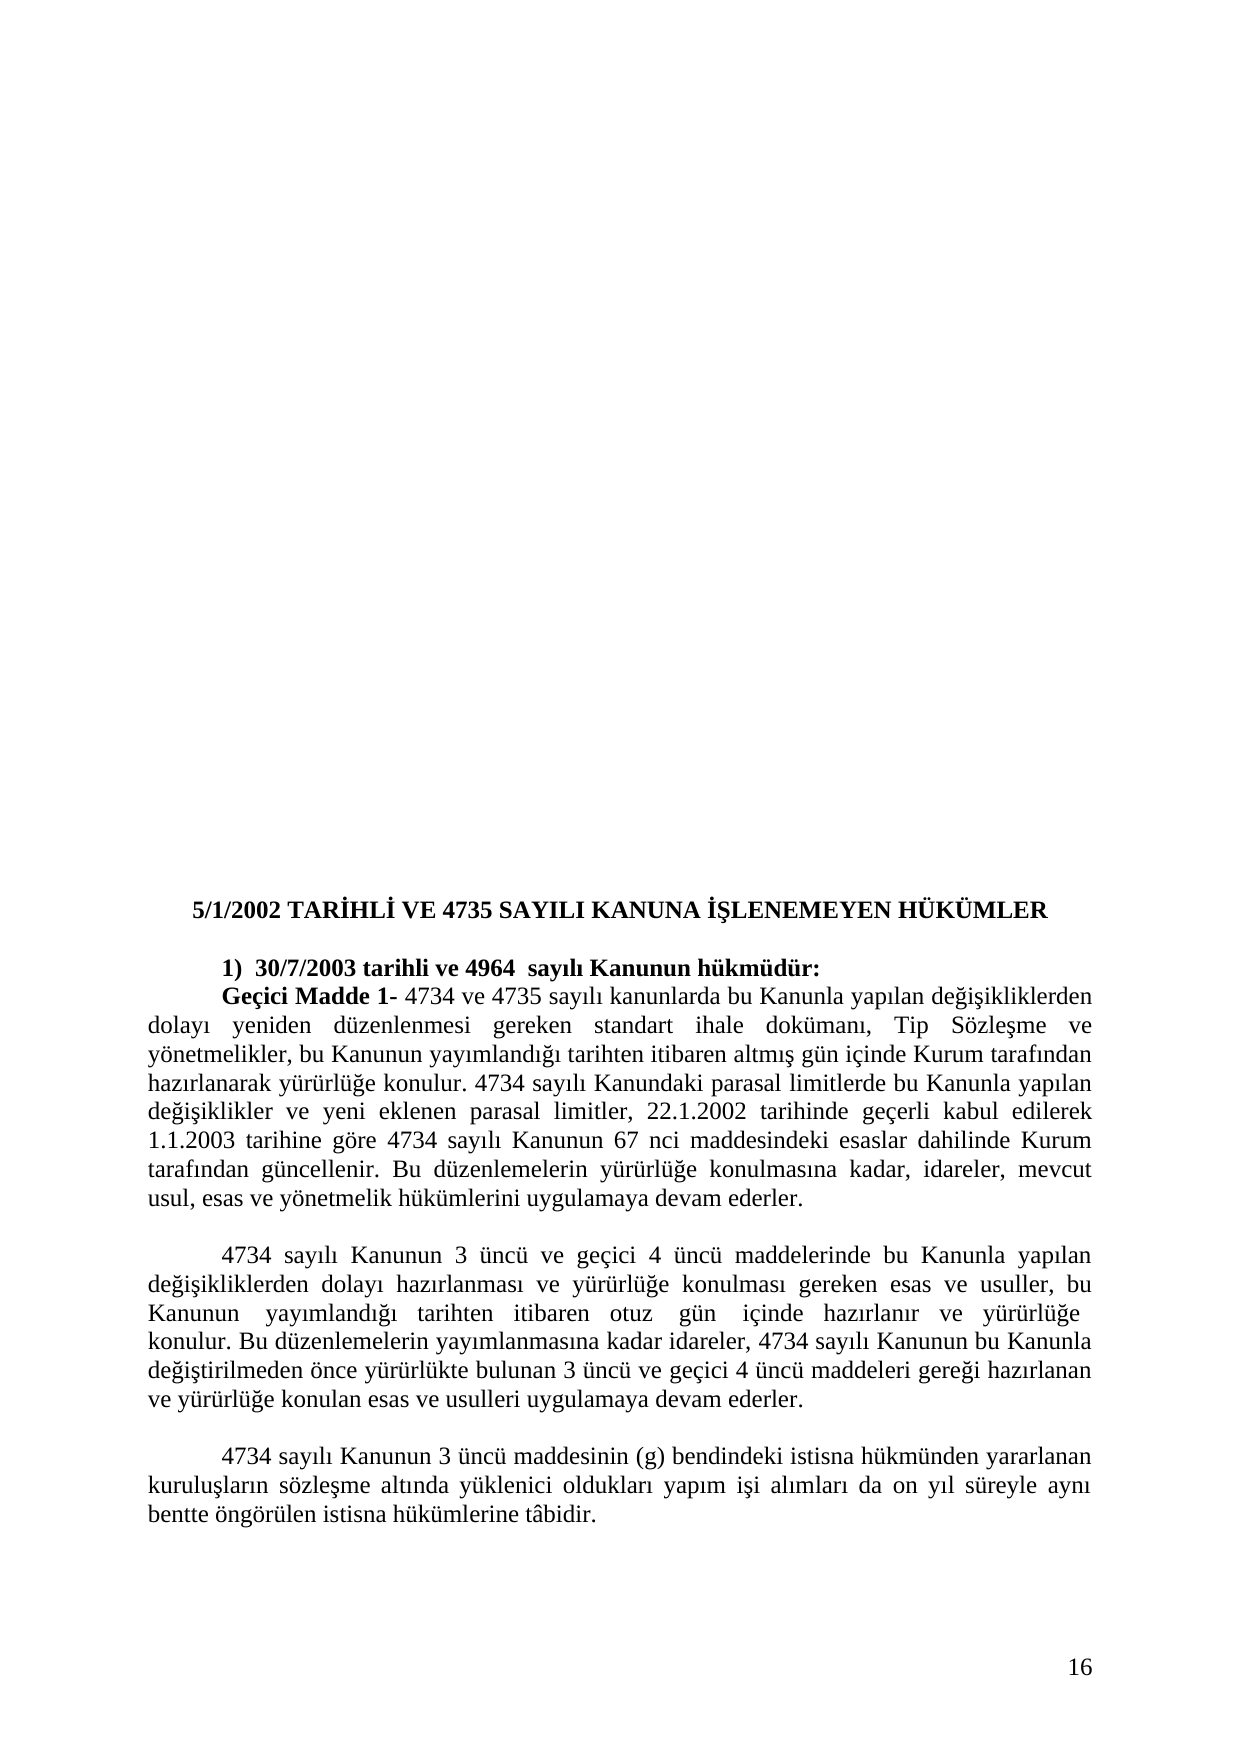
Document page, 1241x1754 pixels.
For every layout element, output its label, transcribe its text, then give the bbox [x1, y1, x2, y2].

text 4734 sayılı Kanunun 3 üncü ve geçici 4 üncü maddelerinde bu Kanunla yapılan değişikliklerden dolayı hazırlanması ve yürürlüğe konulması gereken esas ve usuller, bu Kanunun yayımlandığı tarihten itibaren otuz gün içinde hazırlanır ve yürürlüğe konulur. Bu düzenlemelerin yayımlanmasına kadar idareler, 4734 sayılı Kanunun bu Kanunla değiştirilmeden önce yürürlükte bulunan 3 üncü ve geçici 4 üncü maddeleri gereği hazırlanan ve yürürlüğe konulan esas ve usulleri uygulamaya devam ederler. [148, 1240, 1093, 1413]
text Geçici Madde 1- 4734 ve 4735 sayılı kanunlarda bu Kanunla yapılan değişikliklerden dolayı yeniden düzenlenmesi gereken standart ihale dokümanı, Tip Sözleşme ve yönetmelikler, bu Kanunun yayımlandığı tarihten itibaren altmış gün içinde Kurum tarafından hazırlanarak yürürlüğe konulur. 4734 sayılı Kanundaki parasal limitlerde bu Kanunla yapılan değişiklikler ve yeni eklenen parasal limitler, 22.1.2002 tarihinde geçerli kabul edilerek 1.1.2003 tarihine göre 4734 sayılı Kanunun 67 nci maddesindeki esaslar dahilinde Kurum tarafından güncellenir. Bu düzenlemelerin yürürlüğe konulmasına kadar, idareler, mevcut usul, esas ve yönetmelik hükümlerini uygulamaya devam ederler. [148, 981, 1093, 1211]
text 4734 sayılı Kanunun 3 üncü maddesinin (g) bendindeki istisna hükmünden yararlanan kuruluşların sözleşme altında yüklenici oldukları yapım işi alımları da on yıl süreyle aynı bentte öngörülen istisna hükümlerine tâbidir. [148, 1441, 1093, 1528]
text 5/1/2002 TARİHLİ VE 4735 SAYILI KANUNA İŞLENEMEYEN HÜKÜMLER [148, 895, 1093, 924]
text 1) 30/7/2003 tarihli ve 4964 sayılı Kanunun hükmüdür: [148, 953, 1093, 981]
